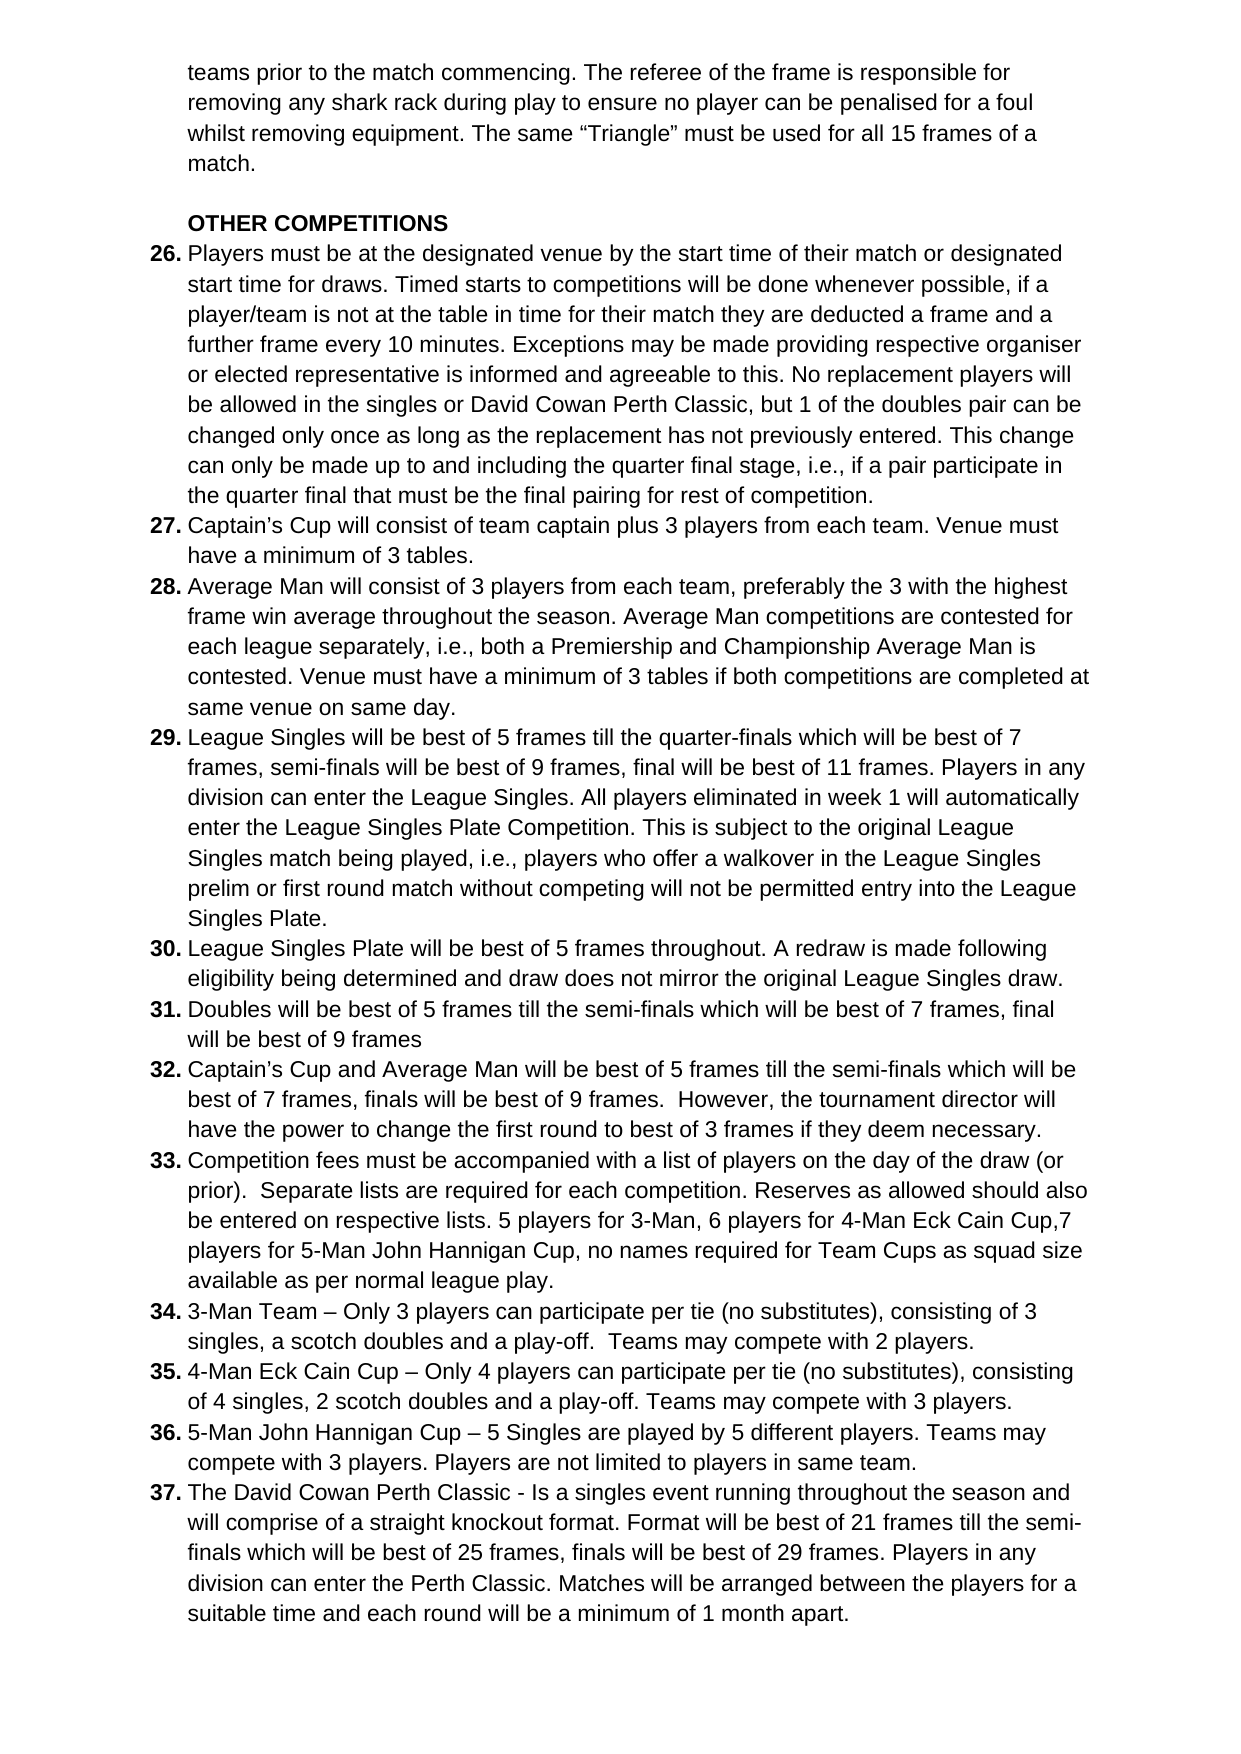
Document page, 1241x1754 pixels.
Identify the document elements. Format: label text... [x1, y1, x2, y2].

list Captain’s Cup and Average Man will be best of 5 frames till the semi-finals which will be best of 7 frames, finals will be best of 9 frames. However, the tournament director will have the power to change the first round to best of 3 frames if they deem necessary. [150, 1056, 1090, 1143]
list League Singles will be best of 5 frames till the quarter-finals which will be best of 7 frames, semi-finals will be best of 9 frames, final will be best of 11 frames. Players in any division can enter the League Singles. All players eliminated in week 1 will automatically enter the League Singles Plate Competition. This is subject to the original League Singles match being played, i.e., players who offer a walkover in the League Singles prelim or first round match without competing will not be permitted entry into the League Singles Plate. [150, 724, 1090, 931]
text OTHER COMPETITIONS [187, 210, 1090, 236]
list 3-Man Team – Only 3 players can participate per tie (no substitutes), consisting of 3 singles, a scotch doubles and a play-off. Teams may compete with 2 players. [150, 1298, 1090, 1354]
list 5-Man John Hannigan Cup – 5 Singles are played by 5 different players. Teams may compete with 3 players. Players are not limited to players in same team. [150, 1418, 1090, 1475]
list Players must be at the designated venue by the start time of their match or designated start time for draws. Timed starts to competitions will be done whenever possible, if a player/team is not at the table in time for their match they are deducted a frame and a further frame every 10 minutes. Exceptions may be made providing respective organiser or elected representative is informed and agreeable to this. No replacement players will be allowed in the singles or David Cowan Perth Classic, but 1 of the doubles pair can be changed only once as long as the replacement has not previously entered. This change can only be made up to and including the quarter final stage, i.e., if a pair participate in the quarter final that must be the final pairing for rest of competition. [150, 240, 1090, 508]
list Doubles will be best of 5 frames till the semi-finals which will be best of 7 frames, final will be best of 9 frames [150, 996, 1090, 1052]
list Competition fees must be accompanied with a list of players on the day of the draw (or prior). Separate lists are required for each competition. Reserves as allowed should also be entered on respective lists. 5 players for 3-Man, 6 players for 4-Man Eck Cain Cup,7 players for 5-Man John Hannigan Cup, no names required for Team Cups as squad size available as per normal league play. [150, 1147, 1090, 1294]
list Captain’s Cup will consist of team captain plus 3 players from each team. Venue must have a minimum of 3 tables. [150, 512, 1090, 569]
list League Singles Plate will be best of 5 frames throughout. A redraw is made following eligibility being determined and draw does not mirror the original League Singles draw. [150, 935, 1090, 992]
list Average Man will consist of 3 players from each team, preferably the 3 with the highest frame win average throughout the season. Average Man competitions are contested for each league separately, i.e., both a Premiership and Championship Average Man is contested. Venue must have a minimum of 3 tables if both competitions are completed at same venue on same day. [150, 573, 1090, 720]
list The David Cowan Perth Classic - Is a singles event running throughout the season and will comprise of a straight knockout format. Format will be best of 21 frames till the semi-finals which will be best of 25 frames, finals will be best of 29 frames. Players in any division can enter the Perth Classic. Matches will be arranged between the players for a suitable time and each round will be a minimum of 1 month apart. [150, 1479, 1090, 1626]
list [150, 59, 1090, 176]
list 4-Man Eck Cain Cup – Only 4 players can participate per tie (no substitutes), consisting of 4 singles, 2 scotch doubles and a play-off. Teams may compete with 3 players. [150, 1358, 1090, 1414]
